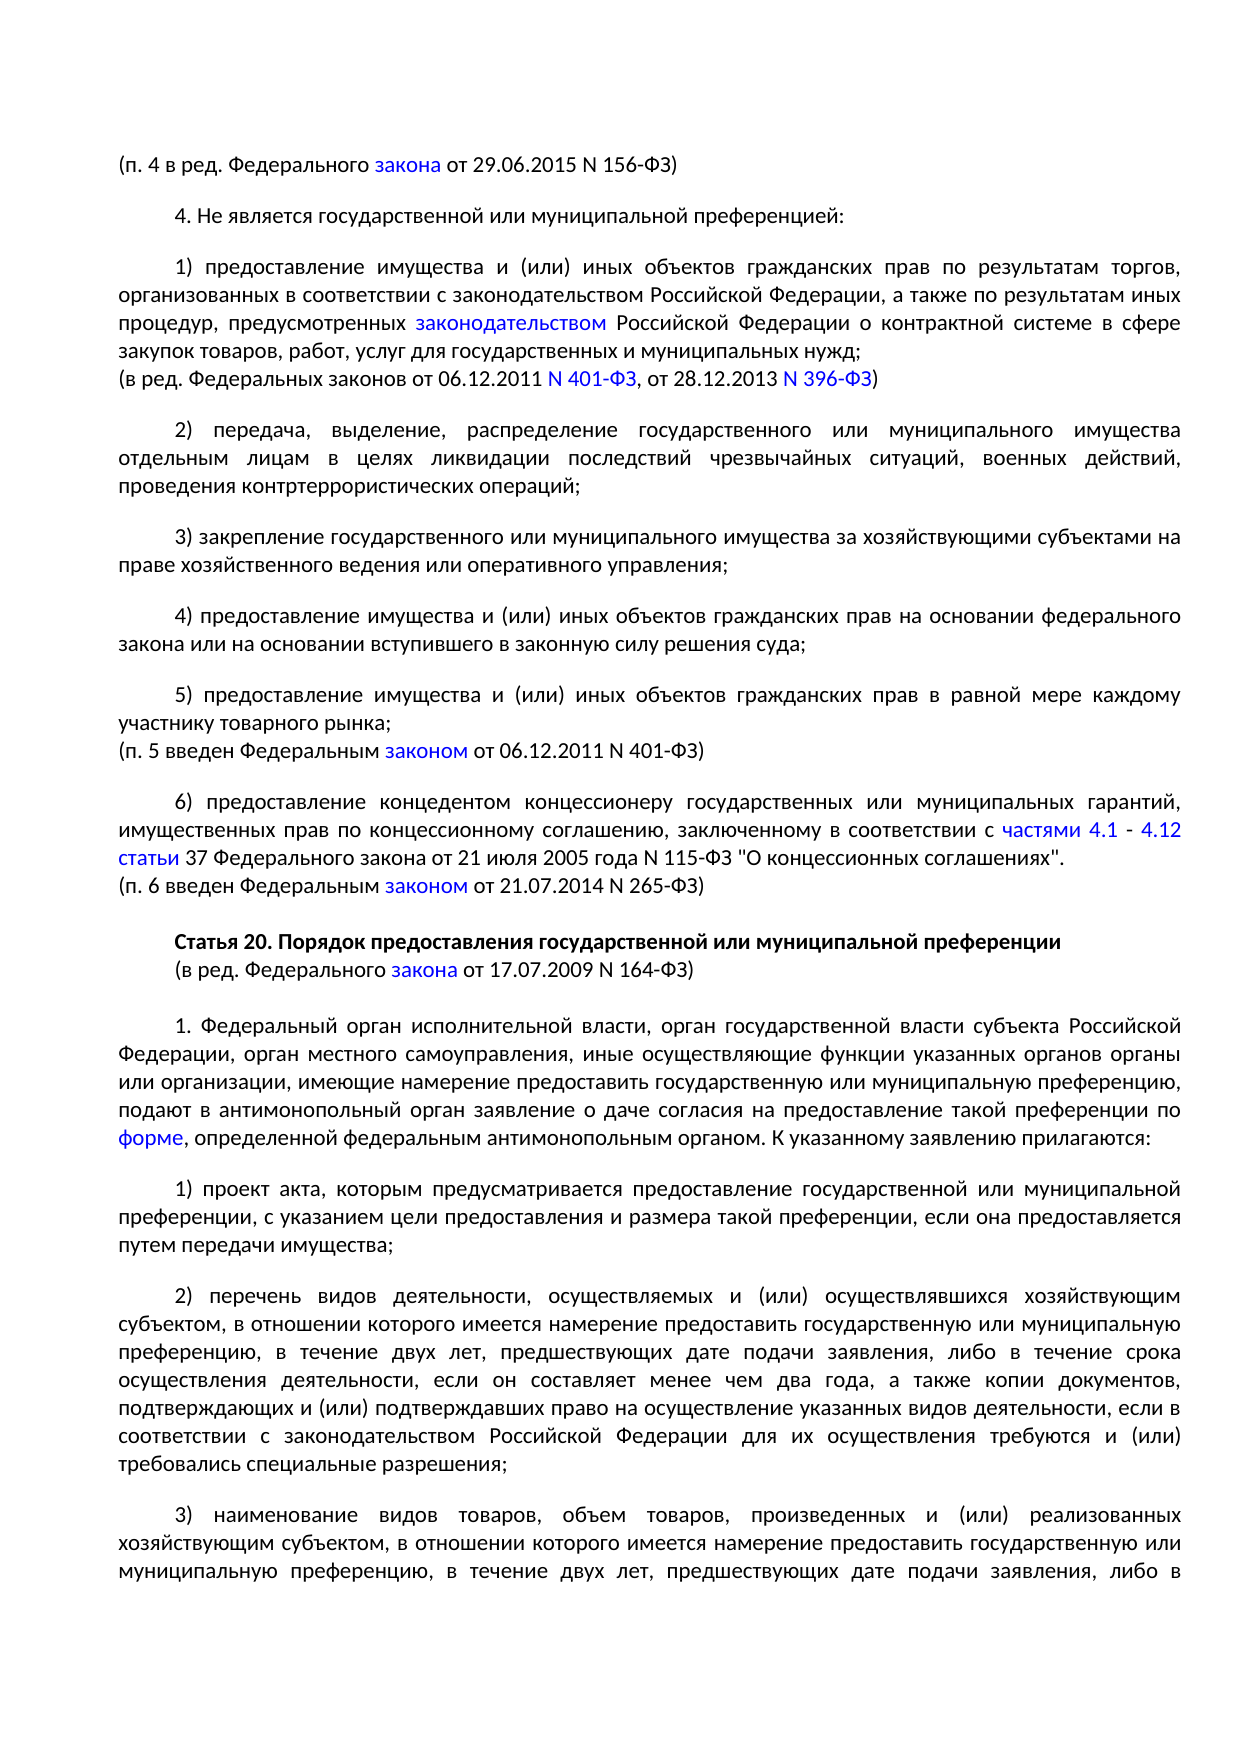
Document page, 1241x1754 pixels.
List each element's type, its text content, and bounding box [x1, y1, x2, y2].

text (п. 4 в ред. Федерального закона от 29.06.2015 N 156-ФЗ) [118, 150, 1181, 178]
text Статья 20. Порядок предоставления государственной или муниципальной преференции [118, 927, 1181, 955]
text 5) предоставление имущества и (или) иных объектов гражданских прав в равной мере каждому участнику товарного рынка; [118, 680, 1181, 736]
text (п. 6 введен Федеральным законом от 21.07.2014 N 265-ФЗ) [118, 871, 1181, 899]
text 3) закрепление государственного или муниципального имущества за хозяйствующими субъектами на праве хозяйственного ведения или оперативного управления; [118, 522, 1181, 578]
text (в ред. Федерального закона от 17.07.2009 N 164-ФЗ) [118, 955, 1181, 983]
text 2) перечень видов деятельности, осуществляемых и (или) осуществлявшихся хозяйствующим субъектом, в отношении которого имеется намерение предоставить государственную или муниципальную преференцию, в течение двух лет, предшествующих дате подачи заявления, либо в течение срока осуществления деятельности, если он составляет менее чем два года, а также копии документов, подтверждающих и (или) подтверждавших право на осуществление указанных видов деятельности, если в соответствии с законодательством Российской Федерации для их осуществления требуются и (или) требовались специальные разрешения; [118, 1281, 1181, 1477]
text 1. Федеральный орган исполнительной власти, орган государственной власти субъекта Российской Федерации, орган местного самоуправления, иные осуществляющие функции указанных органов органы или организации, имеющие намерение предоставить государственную или муниципальную преференцию, подают в антимонопольный орган заявление о даче согласия на предоставление такой преференции по форме, определенной федеральным антимонопольным органом. К указанному заявлению прилагаются: [118, 1011, 1181, 1151]
text 1) проект акта, которым предусматривается предоставление государственной или муниципальной преференции, с указанием цели предоставления и размера такой преференции, если она предоставляется путем передачи имущества; [118, 1174, 1181, 1258]
text 1) предоставление имущества и (или) иных объектов гражданских прав по результатам торгов, организованных в соответствии с законодательством Российской Федерации, а также по результатам иных процедур, предусмотренных законодательством Российской Федерации о контрактной системе в сфере закупок товаров, работ, услуг для государственных и муниципальных нужд; [118, 252, 1181, 364]
text 4. Не является государственной или муниципальной преференцией: [118, 201, 1181, 229]
text 4) предоставление имущества и (или) иных объектов гражданских прав на основании федерального закона или на основании вступившего в законную силу решения суда; [118, 601, 1181, 657]
text (п. 5 введен Федеральным законом от 06.12.2011 N 401-ФЗ) [118, 736, 1181, 764]
text 6) предоставление концедентом концессионеру государственных или муниципальных гарантий, имущественных прав по концессионному соглашению, заключенному в соответствии с частями 4.1 - 4.12 статьи 37 Федерального закона от 21 июля 2005 года N 115-ФЗ "О концессионных соглашениях". [118, 787, 1181, 871]
text 2) передача, выделение, распределение государственного или муниципального имущества отдельным лицам в целях ликвидации последствий чрезвычайных ситуаций, военных действий, проведения контртеррористических операций; [118, 415, 1181, 499]
text (в ред. Федеральных законов от 06.12.2011 N 401-ФЗ, от 28.12.2013 N 396-ФЗ) [118, 364, 1181, 392]
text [118, 1500, 1181, 1584]
